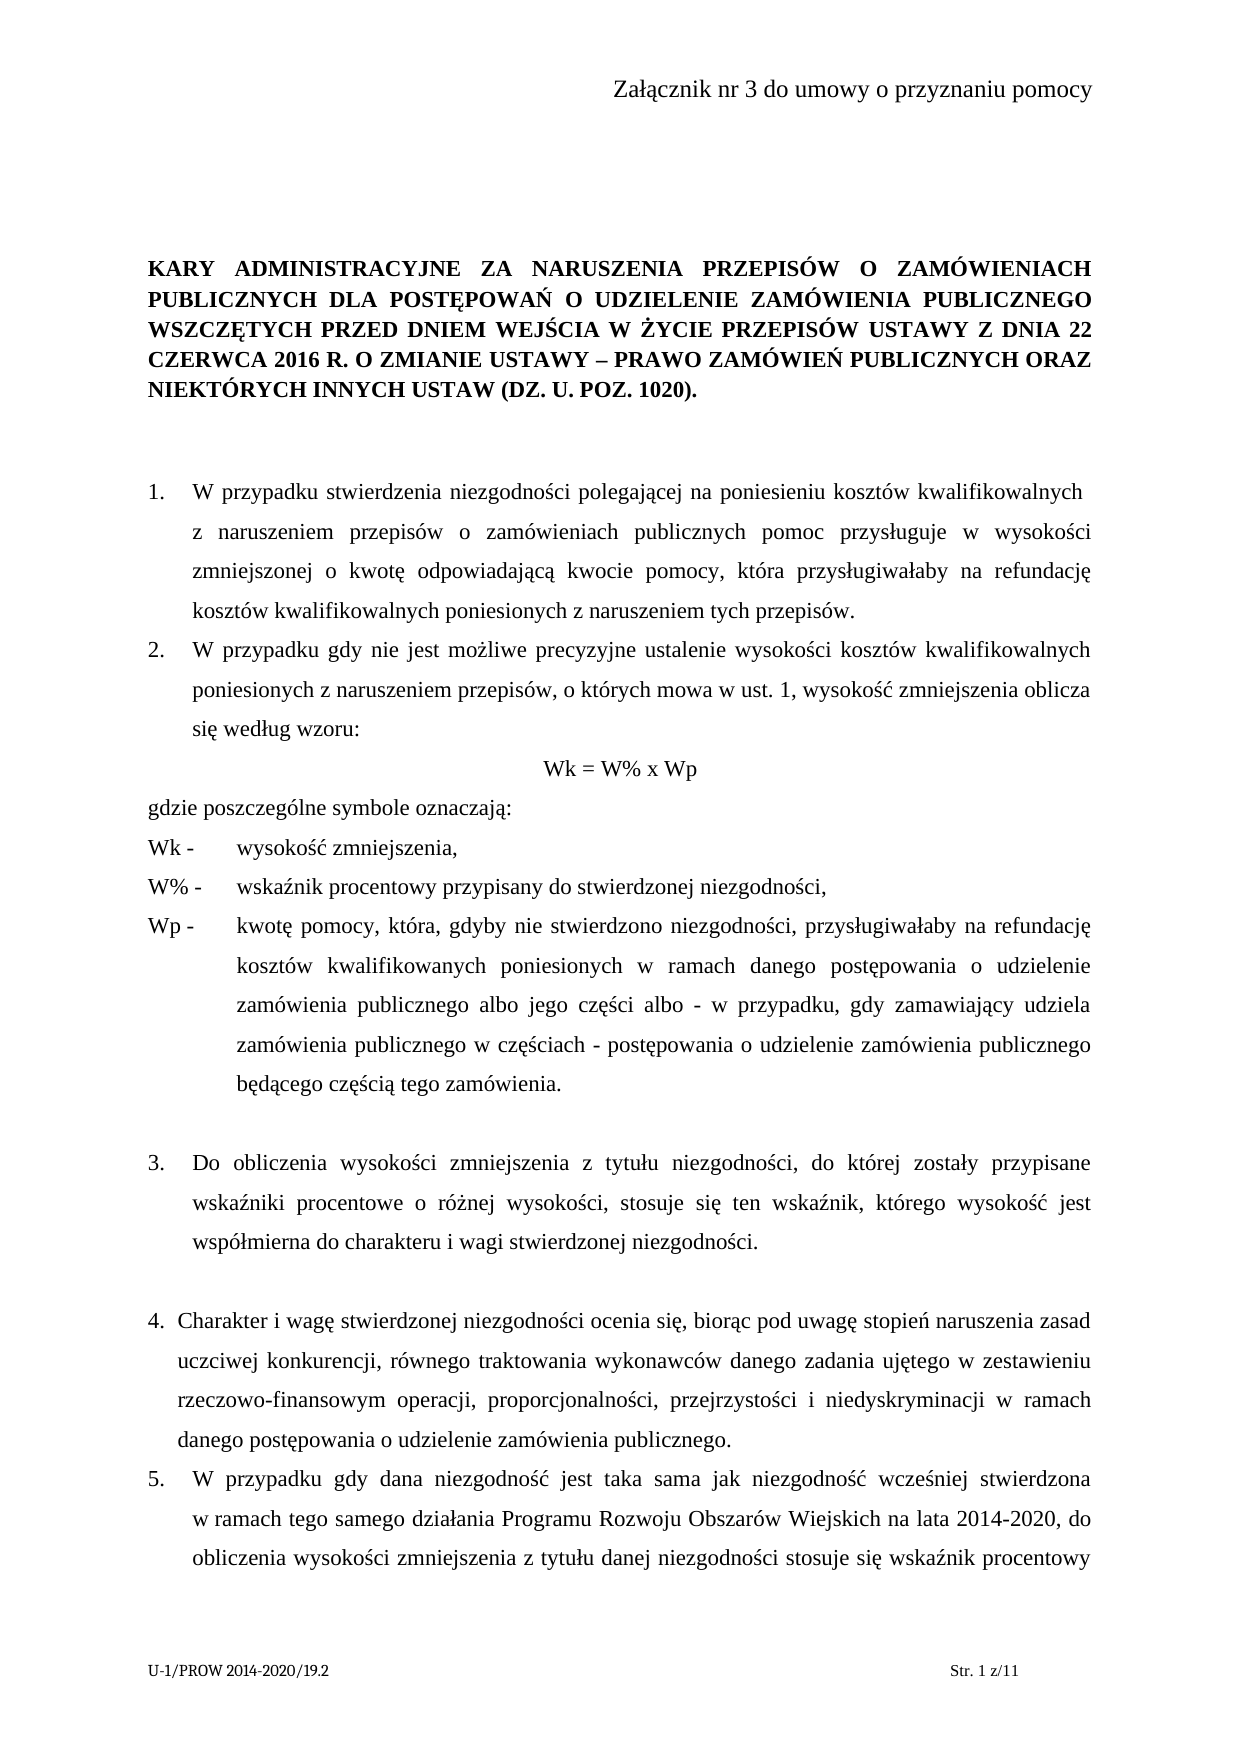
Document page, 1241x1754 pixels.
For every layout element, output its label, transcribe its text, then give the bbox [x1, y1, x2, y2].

text KARY ADMINISTRACYJNE ZA NARUSZENIA PRZEPISÓW O ZAMÓWIENIACH PUBLICZNYCH DLA POSTĘPOWAŃ o udzielenie zamówienia publicznego wszczętYCH przed dniem wejścia w życie przepisów ustawy z dnia 22 czerwca 2016 r. o zmianie ustawy – Prawo zamówień publicznych oraz niektórych innych ustaw (Dz. U. poz. 1020). [148, 255, 1092, 403]
text Wp - kwotę pomocy, która, gdyby nie stwierdzono niezgodności, przysługiwałaby na refundację kosztów kwalifikowanych poniesionych w ramach danego postępowania o udzielenie zamówienia publicznego albo jego części albo - w przypadku, gdy zamawiający udziela zamówienia publicznego w częściach - postępowania o udzielenie zamówienia publicznego będącego częścią tego zamówienia. [148, 913, 1092, 1097]
list W przypadku gdy nie jest możliwe precyzyjne ustalenie wysokości kosztów kwalifikowalnych poniesionych z naruszeniem przepisów, o których mowa w ust. 1, wysokość zmniejszenia oblicza się według wzoru: [148, 636, 1092, 742]
text Wk = W% x Wp [148, 755, 1092, 781]
list Charakter i wagę stwierdzonej niezgodności ocenia się, biorąc pod uwagę stopień naruszenia zasad uczciwej konkurencji, równego traktowania wykonawców danego zadania ujętego w zestawieniu rzeczowo-finansowym operacji, proporcjonalności, przejrzystości i niedyskryminacji w ramach danego postępowania o udzielenie zamówienia publicznego. [148, 1307, 1092, 1452]
text Wk - wysokość zmniejszenia, [148, 834, 1092, 860]
text gdzie poszczególne symbole oznaczają: [148, 794, 1092, 821]
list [148, 1465, 1092, 1571]
text W% - wskaźnik procentowy przypisany do stwierdzonej niezgodności, [148, 873, 1092, 899]
list W przypadku stwierdzenia niezgodności polegającej na poniesieniu kosztów kwalifikowalnych z naruszeniem przepisów o zamówieniach publicznych pomoc przysługuje w wysokości zmniejszonej o kwotę odpowiadającą kwocie pomocy, która przysługiwałaby na refundację kosztów kwalifikowalnych poniesionych z naruszeniem tych przepisów. [148, 478, 1092, 623]
list Do obliczenia wysokości zmniejszenia z tytułu niezgodności, do której zostały przypisane wskaźniki procentowe o różnej wysokości, stosuje się ten wskaźnik, którego wysokość jest współmierna do charakteru i wagi stwierdzonej niezgodności. [148, 1149, 1092, 1255]
